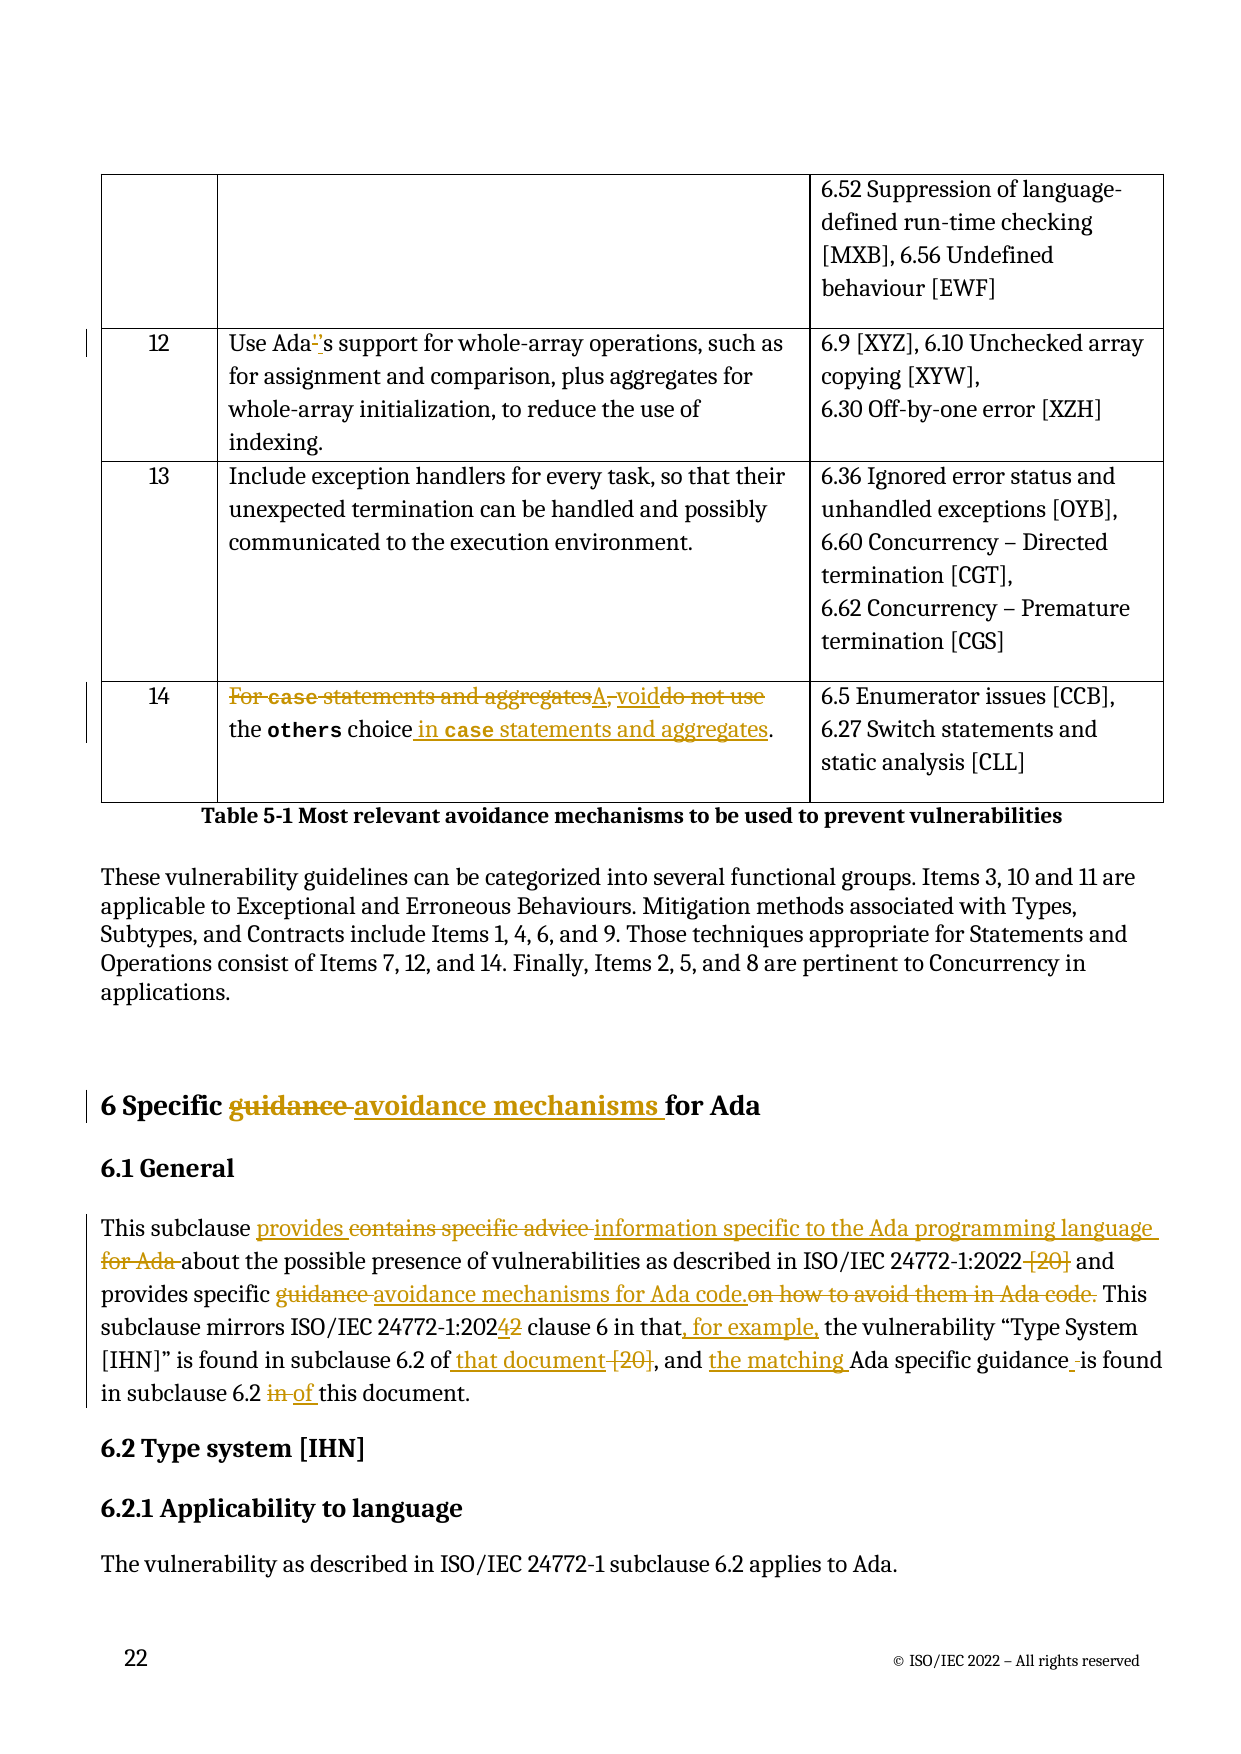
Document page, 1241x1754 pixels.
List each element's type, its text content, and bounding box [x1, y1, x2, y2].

table_cell 6.9 [XYZ], 6.10 [XYW], 6.30 [XZH] [811, 329, 1163, 461]
text The vulnerability as described in ISO/IEC 24772-1 subclause 6.2 applies to Ada. [101, 1549, 1164, 1578]
table_cell Use Adas support for whole-array operations, such as for assignment and comparison, plus aggregates for whole-array initialization, to reduce the use of indexing. [218, 329, 809, 461]
subtitle 6.1 General [101, 1153, 1164, 1184]
subtitle 6.2 Type system [IHN] [101, 1433, 1164, 1464]
table_cell 6.36 [OYB], 6.60 [CGT], 6.62 [CGS] [811, 462, 1163, 681]
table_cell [811, 175, 1163, 327]
subtitle 6.2.1 Applicability to language [101, 1493, 1164, 1525]
table_cell 11 [102, 175, 217, 327]
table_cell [218, 175, 809, 327]
text This subclause about the possible presence of vulnerabilities as described in ISO/IEC 24772-1:2022 and provides specific This subclause mirrors ISO/IEC 24772-1:202 clause 6 in that the vulnerability “Type System [IHN]” is found in subclause 6.2 of, and Ada specific guidanceis found in subclause 6.2 this document. [101, 1214, 1164, 1408]
table_cell 6.5 [CCB], 6.27 [CLL] [811, 682, 1163, 802]
table_cell 12 [102, 329, 217, 461]
table_cell Include exception handlers for every task, so that their unexpected termination can be handled and possibly communicated to the execution environment. [218, 462, 809, 681]
subtitle Table 5-1 Most relevant avoidance mechanisms to be used to prevent vulnerabilities [101, 803, 1164, 829]
table_cell 14 [102, 682, 217, 802]
subtitle 6 Specific for Ada [101, 1089, 1164, 1123]
text These vulnerability guidelines can be categorized into several functional groups. Items 3, 10 and 11 are applicable to Exceptional and Erroneous Behaviours. Mitigation methods associated with Types, Subtypes, and Contracts include Items 1, 4, 6, and 9. Those techniques appropriate for Statements and Operations consist of Items 7, 12, and 14. Finally, Items 2, 5, and 8 are pertinent to Concurrency in applications. [101, 863, 1164, 1007]
table_cell the others choice. [218, 682, 809, 802]
table_cell 13 [102, 462, 217, 681]
